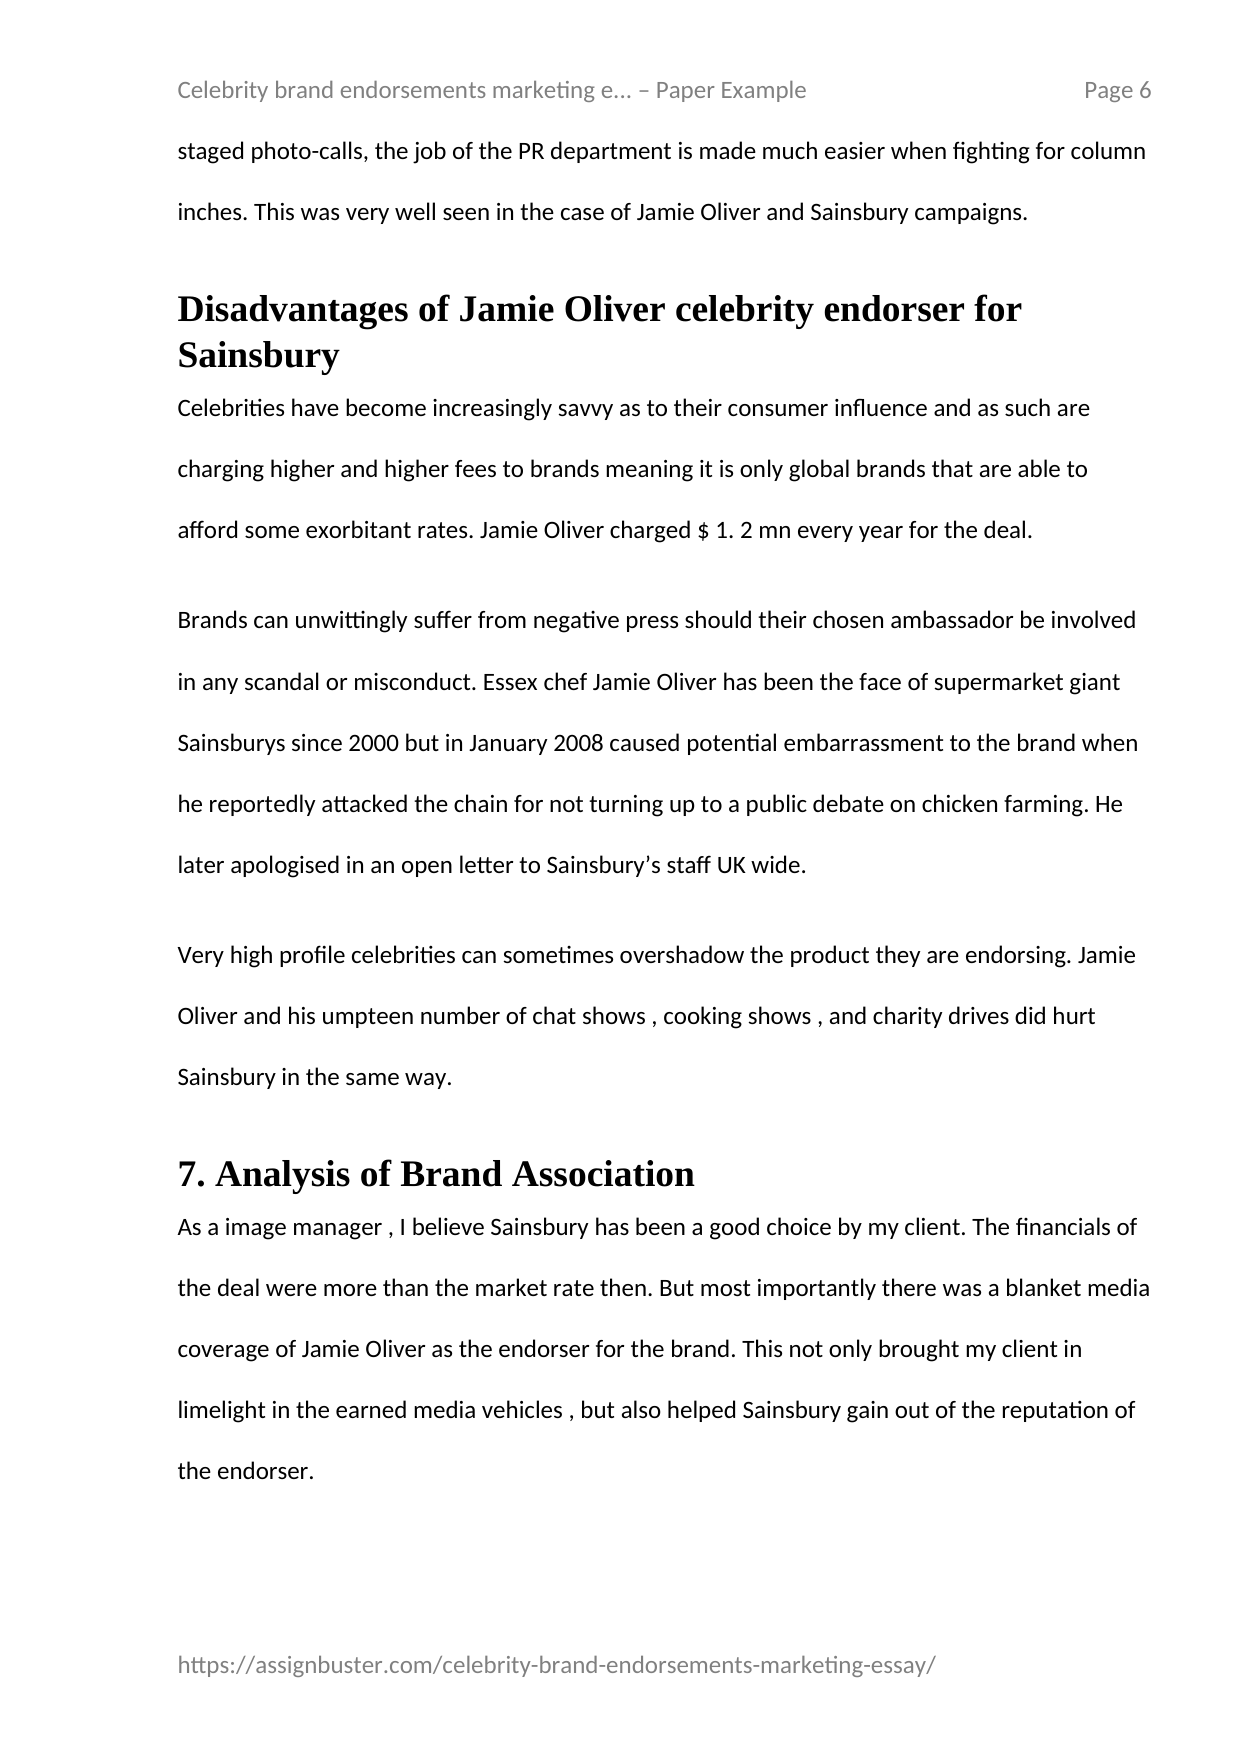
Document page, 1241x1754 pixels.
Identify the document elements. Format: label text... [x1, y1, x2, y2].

text Brands can unwittingly suffer from negative press should their chosen ambassador be involved in any scandal or misconduct. Essex chef Jamie Oliver has been the face of supermarket giant Sainsburys since 2000 but in January 2008 caused potential embarrassment to the brand when he reportedly attacked the chain for not turning up to a public debate on chicken farming. He later apologised in an open letter to Sainsbury’s staff UK wide. [177, 604, 1152, 879]
subtitle 7. Analysis of Brand Association [177, 1152, 1152, 1195]
subtitle Disadvantages of Jamie Oliver celebrity endorser for Sainsbury [177, 286, 1152, 376]
text Celebrities have become increasingly savvy as to their consumer influence and as such are charging higher and higher fees to brands meaning it is only global brands that are able to afford some exorbitant rates. Jamie Oliver charged $ 1. 2 mn every year for the deal. [177, 392, 1152, 544]
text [177, 135, 1152, 226]
text As a image manager , I believe Sainsbury has been a good choice by my client. The financials of the deal were more than the market rate then. But most importantly there was a blanket media coverage of Jamie Oliver as the endorser for the brand. This not only brought my client in limelight in the earned media vehicles , but also helped Sainsbury gain out of the reputation of the endorser. [177, 1211, 1152, 1486]
text Very high profile celebrities can sometimes overshadow the product they are endorsing. Jamie Oliver and his umpteen number of chat shows , cooking shows , and charity drives did hurt Sainsbury in the same way. [177, 939, 1152, 1092]
